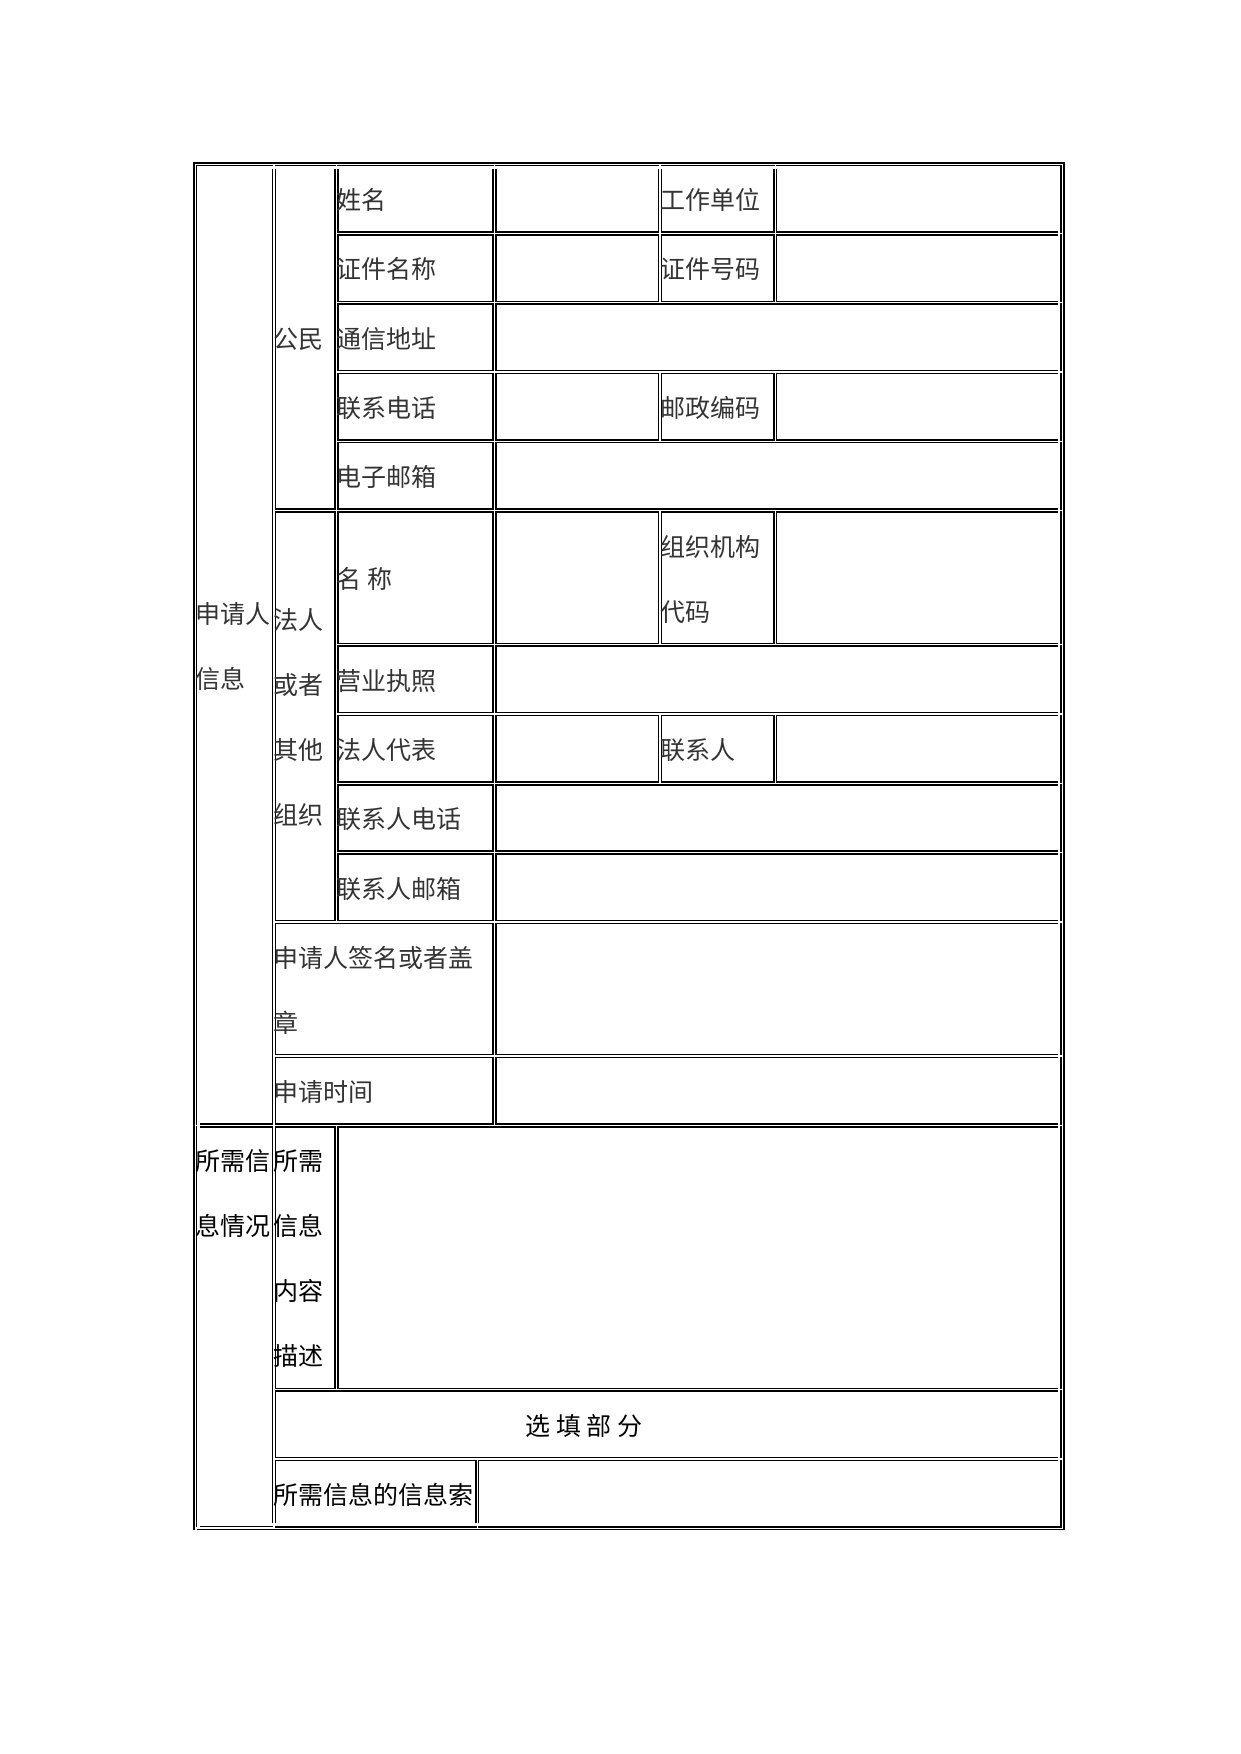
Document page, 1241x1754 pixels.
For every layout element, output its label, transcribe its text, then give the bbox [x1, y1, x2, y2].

table_cell [497, 716, 658, 781]
table_cell [497, 513, 658, 643]
table_cell 名 称 [339, 513, 492, 643]
table_cell 所需信息内容描述 [276, 1128, 334, 1387]
table_cell [497, 439, 1061, 508]
table_cell [497, 781, 1061, 850]
table_cell [336, 1123, 1062, 1387]
table_cell [495, 643, 1062, 712]
table_cell 联系人 [662, 716, 773, 781]
table_cell 组织机构代码 [662, 513, 773, 643]
table_header 工作单位 [660, 166, 775, 231]
table_cell [495, 301, 1062, 370]
table_cell 证件号码 [662, 236, 773, 301]
table_cell 通信地址 [339, 305, 492, 370]
table_cell [495, 920, 1062, 1054]
table_cell 联系电话 [339, 374, 492, 439]
table_cell 所需信息情况 [195, 1123, 274, 1526]
table_cell [477, 1457, 1062, 1526]
table_cell [495, 850, 1062, 920]
table_cell 所需信息的信息索取号 [274, 1461, 477, 1526]
table_cell 法人或者其他组织 [276, 513, 334, 920]
table_header 公民 [274, 166, 336, 508]
table_cell 邮政编码 [662, 374, 773, 439]
table_cell 申请人签名或者盖章 [276, 924, 492, 1054]
table_cell [775, 712, 1062, 781]
table_cell 证件名称 [339, 236, 492, 301]
table_cell [775, 508, 1062, 643]
table_cell 选 填 部 分 [274, 1388, 1062, 1457]
table_cell [497, 374, 658, 439]
table_cell 营业执照 [339, 647, 492, 712]
table_header 申请人信息 [195, 164, 274, 1123]
table_cell [777, 231, 1061, 301]
table_cell [497, 236, 658, 301]
table_cell 法人代表 [339, 716, 492, 781]
table_cell 联系人电话 [339, 786, 492, 850]
table_cell 申请时间 [276, 1058, 492, 1123]
table_cell 联系人邮箱 [339, 855, 492, 920]
table_header [775, 164, 1062, 231]
table_cell [775, 370, 1062, 439]
table_header [495, 164, 660, 231]
table_cell [495, 1054, 1062, 1123]
table_cell 电子邮箱 [339, 443, 492, 508]
table_header 姓名 [336, 164, 494, 231]
